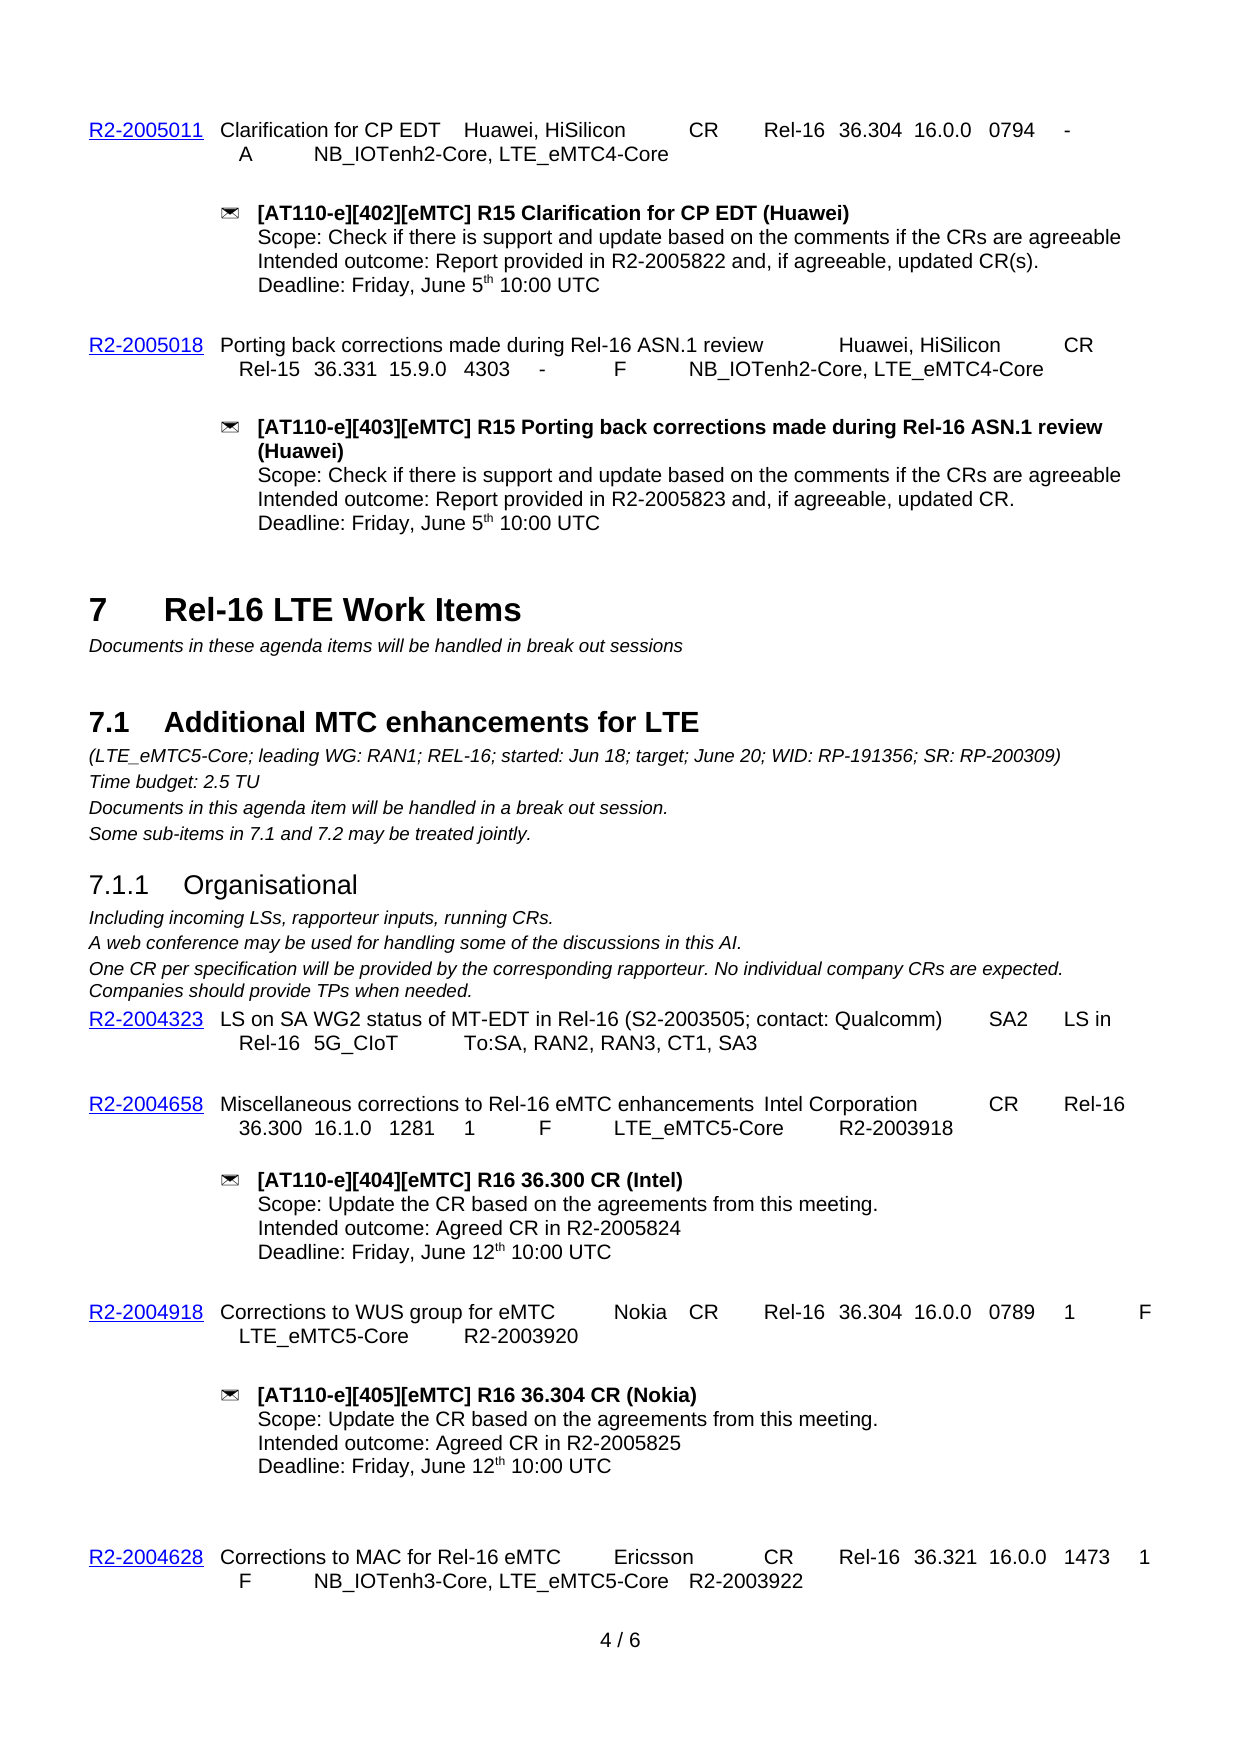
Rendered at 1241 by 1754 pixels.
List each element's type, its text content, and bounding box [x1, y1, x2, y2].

subtitle 7.1 Additional MTC enhancements for LTE [89, 705, 1152, 739]
text Intended outcome: Report provided in R2-2005823 and, if agreeable, updated CR. [257, 487, 1152, 511]
text R2-2004918 Corrections to WUS group for eMTC Nokia CR Rel-16 36.304 16.0.0 0789 1 F LTE_eMTC5-Core R2-2003920 [89, 1300, 1152, 1348]
text Intended outcome: Agreed CR in R2-2005824 [220, 1216, 1152, 1240]
text Time budget: 2.5 TU [89, 771, 1152, 792]
text R2-2005011 Clarification for CP EDT Huawei, HiSilicon CR Rel-16 36.304 16.0.0 0794 - A NB_IOTenh2-Core, LTE_eMTC4-Core [89, 118, 1152, 166]
text Including incoming LSs, rapporteur inputs, running CRs. [89, 906, 1152, 928]
text Intended outcome: Agreed CR in R2-2005825 [220, 1430, 1152, 1454]
text One CR per specification will be provided by the corresponding rapporteur. No individual company CRs are expected. Companies should provide TPs when needed. [89, 958, 1152, 1001]
text Scope: Check if there is support and update based on the comments if the CRs are agreeable [257, 224, 1152, 248]
text R2-2004658 Miscellaneous corrections to Rel-16 eMTC enhancements Intel Corporation CR Rel-16 36.300 16.1.0 1281 1 F LTE_eMTC5-Core R2-2003918 [89, 1092, 1152, 1139]
text A web conference may be used for handling some of the discussions in this AI. [89, 932, 1152, 954]
text Deadline: Friday, June 12th 10:00 UTC [220, 1240, 1152, 1264]
text [AT110-e][403][eMTC] R15 Porting back corrections made during Rel-16 ASN.1 review (Huawei) [220, 415, 1152, 463]
text (LTE_eMTC5-Core; leading WG: RAN1; REL-16; started: Jun 18; target; June 20; WID: RP-191356; SR: RP-200309) [89, 745, 1152, 767]
text Documents in these agenda items will be handled in break out sessions [89, 635, 1152, 656]
text Deadline: Friday, June 5th 10:00 UTC [220, 272, 1152, 296]
text R2-2004323 LS on SA WG2 status of MT-EDT in Rel-16 (S2-2003505; contact: Qualcomm) SA2 LS in Rel-16 5G_CIoT To:SA, RAN2, RAN3, CT1, SA3 [89, 1007, 1152, 1055]
text Documents in this agenda item will be handled in a break out session. [89, 797, 1152, 818]
text R2-2004628 Corrections to MAC for Rel-16 eMTC Ericsson CR Rel-16 36.321 16.0.0 1473 1 F NB_IOTenh3-Core, LTE_eMTC5-Core R2-2003922 [89, 1545, 1152, 1593]
text Scope: Check if there is support and update based on the comments if the CRs are agreeable [257, 463, 1152, 487]
text Some sub-items in 7.1 and 7.2 may be treated jointly. [89, 822, 1152, 844]
text [AT110-e][405][eMTC] R16 36.304 CR (Nokia) [220, 1382, 1152, 1406]
text [AT110-e][402][eMTC] R15 Clarification for CP EDT (Huawei) [220, 200, 1152, 224]
text Deadline: Friday, June 12th 10:00 UTC [220, 1454, 1152, 1478]
text Deadline: Friday, June 5th 10:00 UTC [220, 511, 1152, 535]
subtitle 7 Rel-16 LTE Work Items [89, 590, 1152, 629]
text R2-2005018 Porting back corrections made during Rel-16 ASN.1 review Huawei, HiSilicon CR Rel-15 36.331 15.9.0 4303 - F NB_IOTenh2-Core, LTE_eMTC4-Core [89, 333, 1152, 381]
subtitle 7.1.1 Organisational [89, 869, 1152, 900]
text Scope: Update the CR based on the agreements from this meeting. [257, 1192, 1152, 1216]
text Intended outcome: Report provided in R2-2005822 and, if agreeable, updated CR(s). [257, 248, 1152, 272]
text [AT110-e][404][eMTC] R16 36.300 CR (Intel) [220, 1168, 1152, 1192]
text Scope: Update the CR based on the agreements from this meeting. [257, 1406, 1152, 1430]
